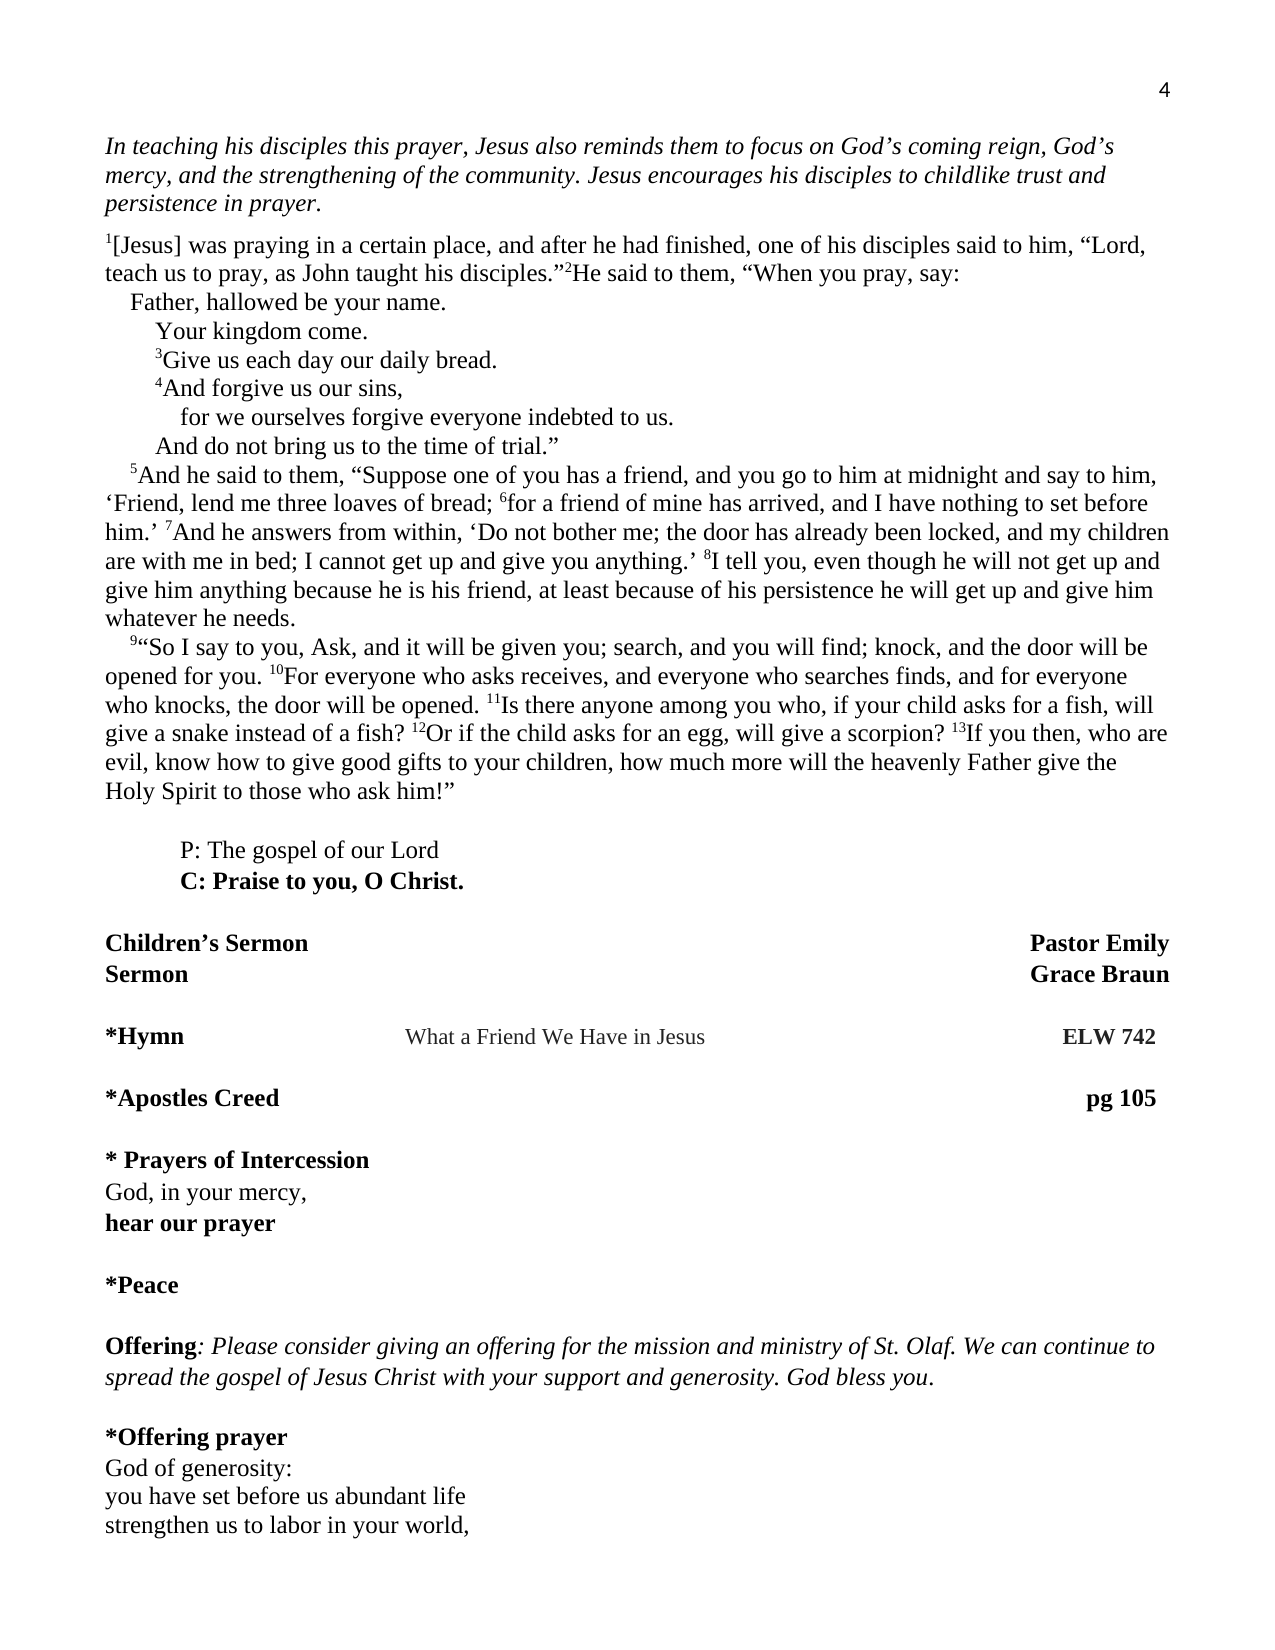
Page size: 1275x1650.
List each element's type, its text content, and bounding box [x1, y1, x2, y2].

text strengthen us to labor in your world, [105, 1510, 1170, 1539]
text *Apostles Creed pg 105 [105, 1083, 1170, 1112]
text God of generosity: [105, 1453, 1170, 1481]
text Sermon Grace Braun [105, 959, 1170, 988]
text Children’s Sermon Pastor Emily [105, 928, 1170, 957]
text C: Praise to you, O Christ. [105, 866, 1170, 895]
text God, in your mercy, [105, 1177, 1170, 1205]
text Offering: Please consider giving an offering for the mission and ministry of St. Olaf. We can continue to spread the gospel of Jesus Christ with your support and generosity. God bless you. [105, 1331, 1170, 1390]
text *Hymn What a Friend We Have in Jesus ELW 742 [105, 1021, 1170, 1050]
text 1[Jesus] was praying in a certain place, and after he had finished, one of his disciples said to him, “Lord, teach us to pray, as John taught his disciples.”2He said to them, “When you pray, say: Father, hallowed be your name. Your kingdom come. 3Give us each day our daily bread. 4And forgive us our sins, for we ourselves forgive everyone indebted to us. And do not bring us to the time of trial.” 5And he said to them, “Suppose one of you has a friend, and you go to him at midnight and say to him, ‘Friend, lend me three loaves of bread; 6for a friend of mine has arrived, and I have nothing to set before him.’ 7And he answers from within, ‘Do not bother me; the door has already been locked, and my children are with me in bed; I cannot get up and give you anything.’ 8I tell you, even though he will not get up and give him anything because he is his friend, at least because of his persistence he will get up and give him whatever he needs. 9“So I say to you, Ask, and it will be given you; search, and you will find; knock, and the door will be opened for you. 10For everyone who asks receives, and everyone who searches finds, and for everyone who knocks, the door will be opened. 11Is there anyone among you who, if your child asks for a fish, will give a snake instead of a fish? 12Or if the child asks for an egg, will give a scorpion? 13If you then, who are evil, know how to give good gifts to your children, how much more will the heavenly Father give the Holy Spirit to those who ask him!” [105, 230, 1170, 805]
text *Peace [105, 1270, 1170, 1298]
text hear our prayer [105, 1208, 1170, 1236]
text P: The gospel of our Lord [105, 835, 1170, 864]
text you have set before us abundant life [105, 1481, 1170, 1510]
text *Offering prayer [105, 1422, 1170, 1450]
text In teaching his disciples this prayer, Jesus also reminds them to focus on God’s coming reign, God’s mercy, and the strengthening of the community. Jesus encourages his disciples to childlike trust and persistence in prayer. [105, 131, 1170, 217]
text * Prayers of Intercession [105, 1146, 1170, 1174]
